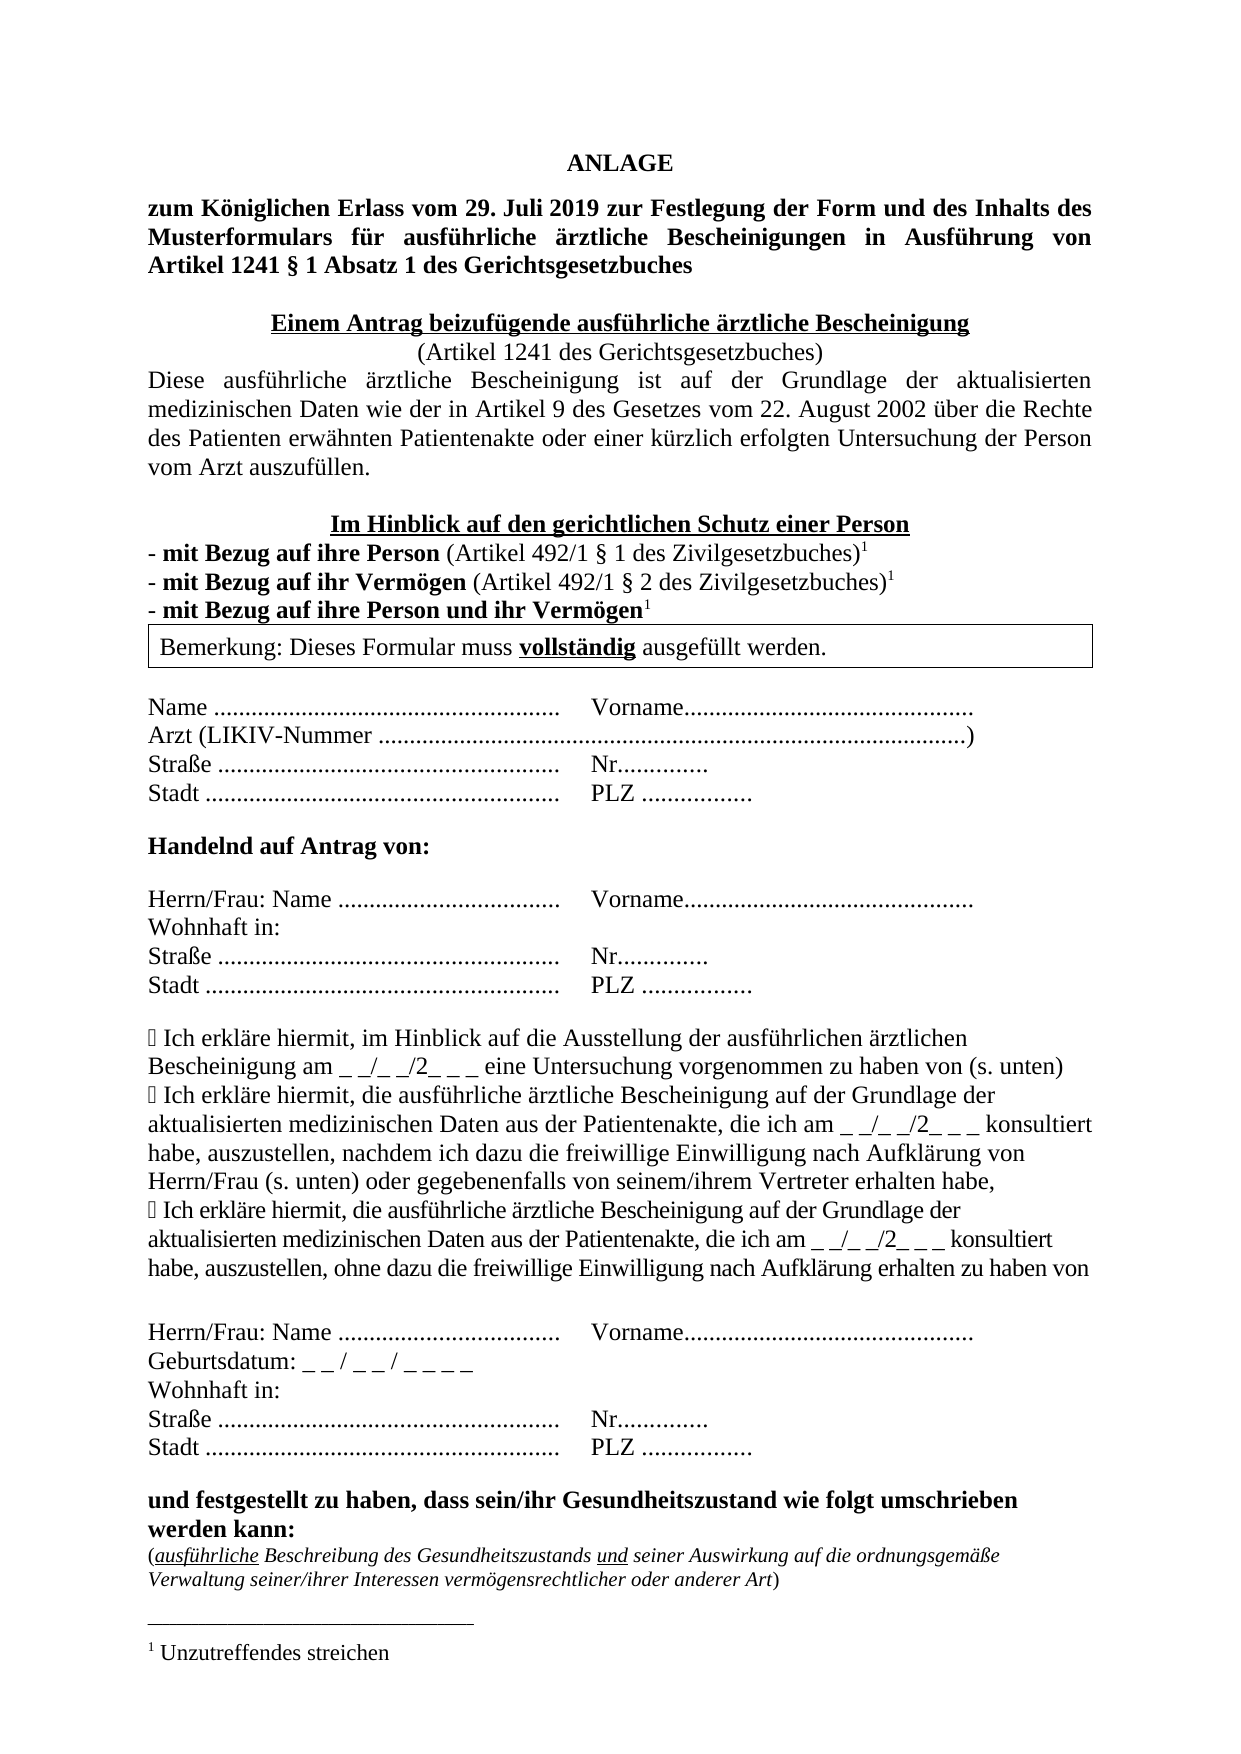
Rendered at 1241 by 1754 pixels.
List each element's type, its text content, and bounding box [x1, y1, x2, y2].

text Diese ausführliche ärztliche Bescheinigung ist auf der Grundlage der aktualisierten medizinischen Daten wie der in Artikel 9 des Gesetzes vom 22. August 2002 über die Rechte des Patienten erwähnten Patientenakte oder einer kürzlich erfolgten Untersuchung der Person vom Arzt auszufüllen. [148, 366, 1093, 481]
table_header Bemerkung: Dieses Formular muss vollständig ausgefüllt werden. [149, 625, 1092, 667]
text Wohnhaft in: [148, 912, 1093, 941]
text - mit Bezug auf ihre Person und ihr Vermögen1 [148, 596, 1093, 624]
text Straße Nr [148, 749, 1093, 778]
text Wohnhaft in: [148, 1375, 1093, 1404]
text Ich erkläre hiermit, die ausführliche ärztliche Bescheinigung auf der Grundlage der aktualisierten medizinischen Daten aus der Patientenakte, die ich am _ _/_ _/2_ _ _ konsultiert habe, auszustellen, ohne dazu die freiwillige Einwilligung nach Aufklärung erhalten zu haben von [148, 1195, 1093, 1281]
text Arzt (LIKIV-Nummer ) [148, 721, 1093, 749]
text ANLAGE [148, 148, 1093, 176]
text Stadt PLZ [148, 1432, 1093, 1461]
text 1 Unzutreffendes streichen [148, 1639, 1093, 1665]
text Herrn/Frau: Name Vorname [148, 1317, 1093, 1346]
text Im Hinblick auf den gerichtlichen Schutz einer Person [148, 509, 1093, 538]
text Ich erkläre hiermit, die ausführliche ärztliche Bescheinigung auf der Grundlage der aktualisierten medizinischen Daten aus der Patientenakte, die ich am _ _/_ _/2_ _ _ konsultiert habe, auszustellen, nachdem ich dazu die freiwillige Einwilligung nach Aufklärung von Herrn/Frau (s. unten) oder gegebenenfalls von seinem/ihrem Vertreter erhalten habe, [148, 1080, 1093, 1195]
text zum Königlichen Erlass vom 29. Juli 2019 zur Festlegung der Form und des Inhalts des Musterformulars für ausführliche ärztliche Bescheinigungen in Ausführung von Artikel 1241 § 1 Absatz 1 des Gerichtsgesetzbuches [148, 193, 1093, 279]
text Straße Nr [148, 941, 1093, 970]
text Ich erkläre hiermit, im Hinblick auf die Ausstellung der ausführlichen ärztlichen Bescheinigung am _ _/_ _/2_ _ _ eine Untersuchung vorgenommen zu haben von (s. unten) [148, 1023, 1093, 1080]
text - mit Bezug auf ihr Vermögen (Artikel 492/1 § 2 des Zivilgesetzbuches)1 [148, 567, 1093, 596]
text Herrn/Frau: Name Vorname [148, 884, 1093, 912]
text Name Vorname [148, 692, 1093, 721]
text (Artikel 1241 des Gerichtsgesetzbuches) [148, 337, 1093, 366]
text Geburtsdatum: _ _ / _ _ / _ _ _ _ [148, 1346, 1093, 1375]
text - mit Bezug auf ihre Person (Artikel 492/1 § 1 des Zivilgesetzbuches)1 [148, 538, 1093, 567]
text Straße Nr [148, 1404, 1093, 1432]
text Stadt PLZ [148, 970, 1093, 999]
text (ausführliche Beschreibung des Gesundheitszustands und seiner Auswirkung auf die ordnungsgemäße Verwaltung seiner/ihrer Interessen vermögensrechtlicher oder anderer Art) [148, 1543, 1093, 1591]
text _____________________________________________ [148, 1610, 1093, 1639]
text Einem Antrag beizufügende ausführliche ärztliche Bescheinigung [148, 308, 1093, 337]
text Handelnd auf Antrag von: [148, 831, 1093, 859]
text Stadt PLZ [148, 778, 1093, 807]
text und festgestellt zu haben, dass sein/ihr Gesundheitszustand wie folgt umschrieben werden kann: [148, 1485, 1093, 1543]
